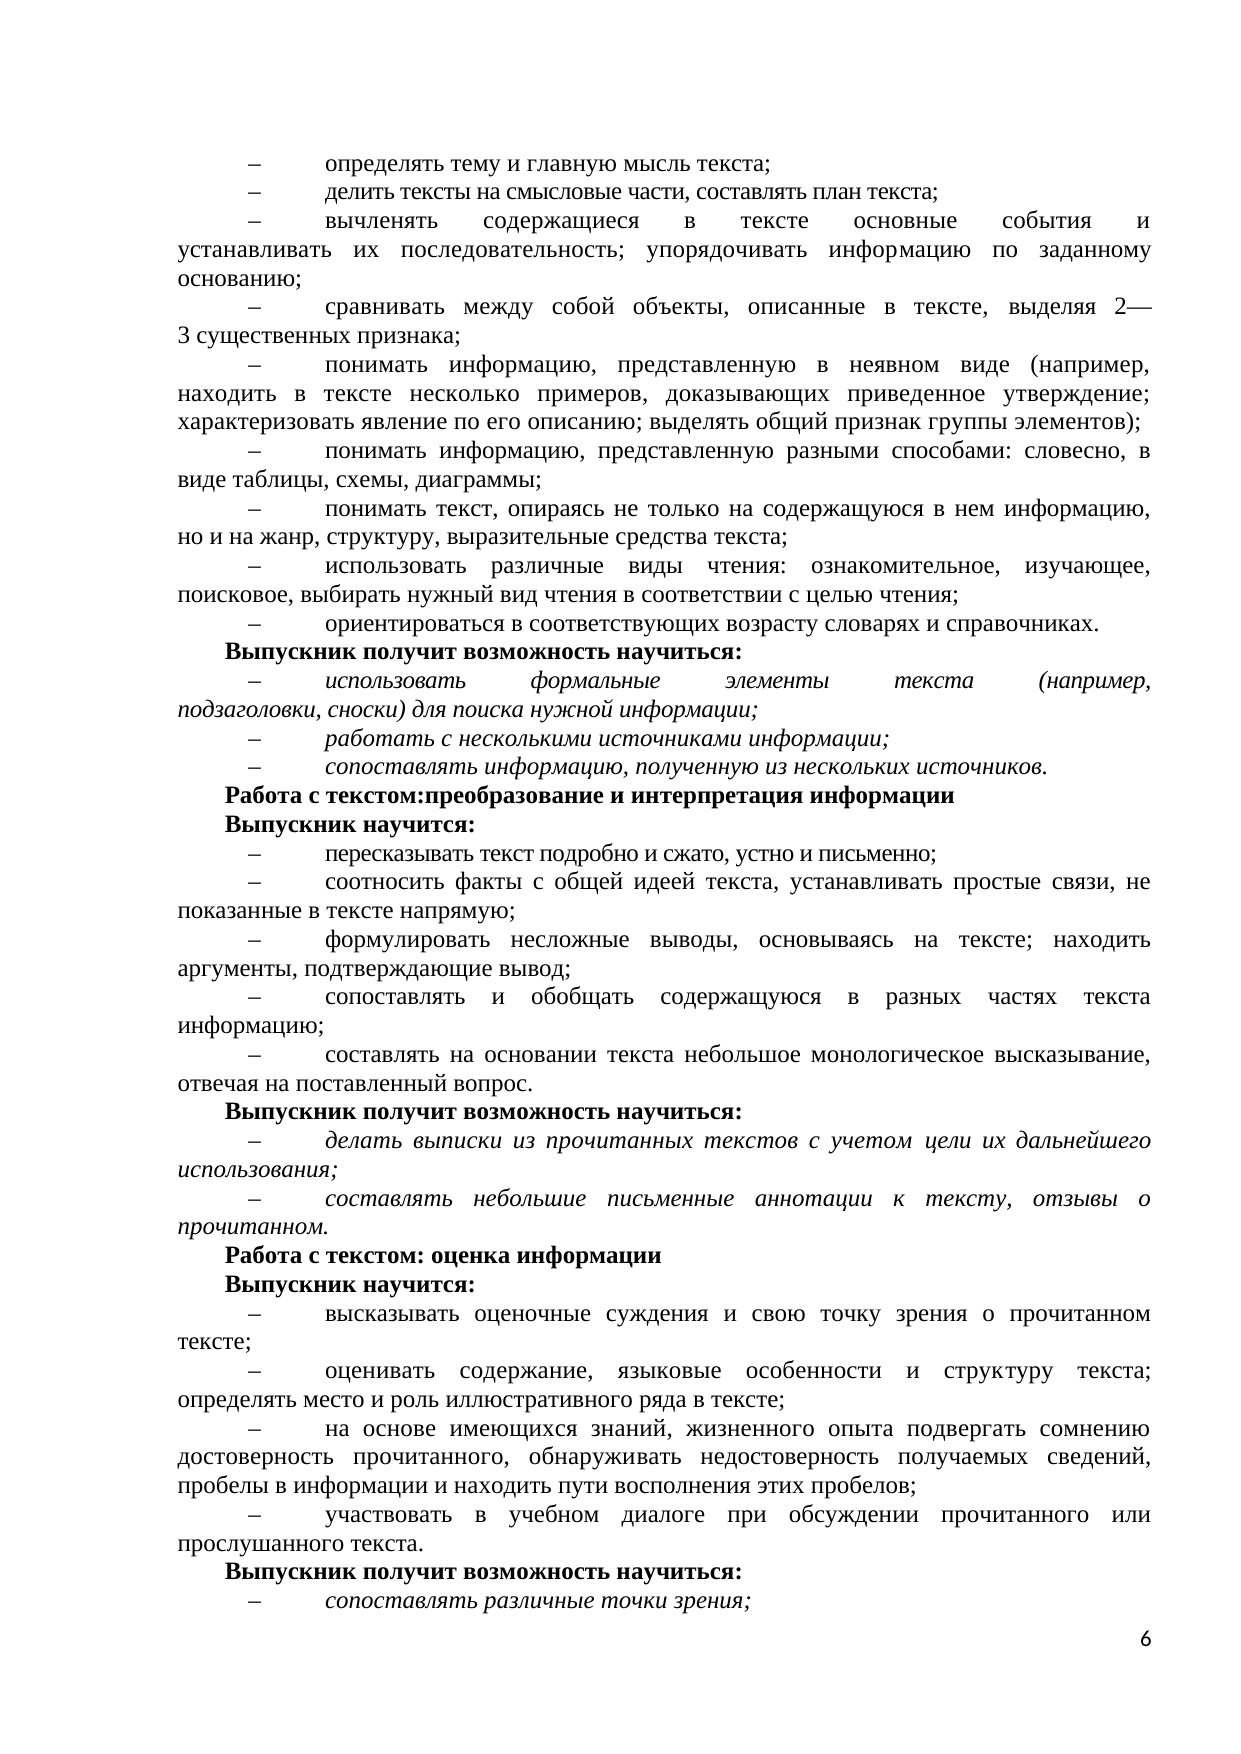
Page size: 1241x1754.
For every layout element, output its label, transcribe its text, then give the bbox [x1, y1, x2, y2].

list участвовать в учебном диалоге при обсуждении прочитанного или прослушанного текста. [177, 1499, 1152, 1556]
list пересказывать текст подробно и сжато, устно и письменно; [177, 838, 1152, 866]
list соотносить факты с общей идеей текста, устанавливать простые связи, не показанные в тексте напрямую; [177, 866, 1152, 924]
list определять тему и главную мысль текста; [177, 148, 1152, 176]
list понимать информацию, представленную в неявном виде (например, находить в тексте несколько примеров, доказывающих приведенное утверждение; характеризовать явление по его описанию; выделять общий признак группы элементов); [177, 349, 1152, 435]
list работать с несколькими источниками информации; [177, 723, 1152, 751]
list составлять на основании текста небольшое монологическое высказывание, отвечая на поставленный вопрос. [177, 1039, 1152, 1096]
text Работа с текстом:преобразование и интерпретация информации [177, 780, 1152, 809]
list использовать различные виды чтения: ознакомительное, изучающее, поисковое, выбирать нужный вид чтения в соответствии с целью чтения; [177, 550, 1152, 608]
list вычленять содержащиеся в тексте основные события и устанавливать их последовательность; упорядочивать информацию по заданному основанию; [177, 205, 1152, 291]
list составлять небольшие письменные аннотации к тексту, отзывы о прочитанном. [177, 1183, 1152, 1240]
text Выпускник научится: [177, 809, 1152, 838]
list сравнивать между собой объекты, описанные в тексте, выделяя 2—3 существенных признака; [177, 291, 1152, 349]
list формулировать несложные выводы, основываясь на тексте; находить аргументы, подтверждающие вывод; [177, 924, 1152, 981]
list сопоставлять различные точки зрения; [177, 1585, 1152, 1614]
list сопоставлять информацию, полученную из нескольких источников. [177, 751, 1152, 780]
list понимать информацию, представленную разными способами: словесно, в виде таблицы, схемы, диаграммы; [177, 435, 1152, 493]
list оценивать содержание, языковые особенности и структуру текста; определять место и роль иллюстративного ряда в тексте; [177, 1355, 1152, 1413]
list понимать текст, опираясь не только на содержащуюся в нем информацию, но и на жанр, структуру, выразительные средства текста; [177, 493, 1152, 550]
text Работа с текстом: оценка информации [177, 1240, 1152, 1269]
text Выпускник получит возможность научиться: [177, 1556, 1152, 1585]
list делить тексты на смысловые части, составлять план текста; [177, 176, 1152, 205]
list на основе имеющихся знаний, жизненного опыта подвергать сомнению достоверность прочитанного, обнаруживать недостоверность получаемых сведений, пробелы в информации и находить пути восполнения этих пробелов; [177, 1413, 1152, 1499]
list делать выписки из прочитанных текстов с учетом цели их дальнейшего использования; [177, 1125, 1152, 1183]
text Выпускник получит возможность научиться: [177, 1096, 1152, 1125]
list ориентироваться в соответствующих возрасту словарях и справочниках. [177, 608, 1152, 636]
text Выпускник получит возможность научиться: [177, 636, 1152, 665]
text Выпускник научится: [177, 1269, 1152, 1298]
list сопоставлять и обобщать содержащуюся в разных частях текста информацию; [177, 981, 1152, 1039]
list использовать формальные элементы текста (например, подзаголовки, сноски) для поиска нужной информации; [177, 665, 1152, 723]
list высказывать оценочные суждения и свою точку зрения о прочитанном тексте; [177, 1298, 1152, 1355]
